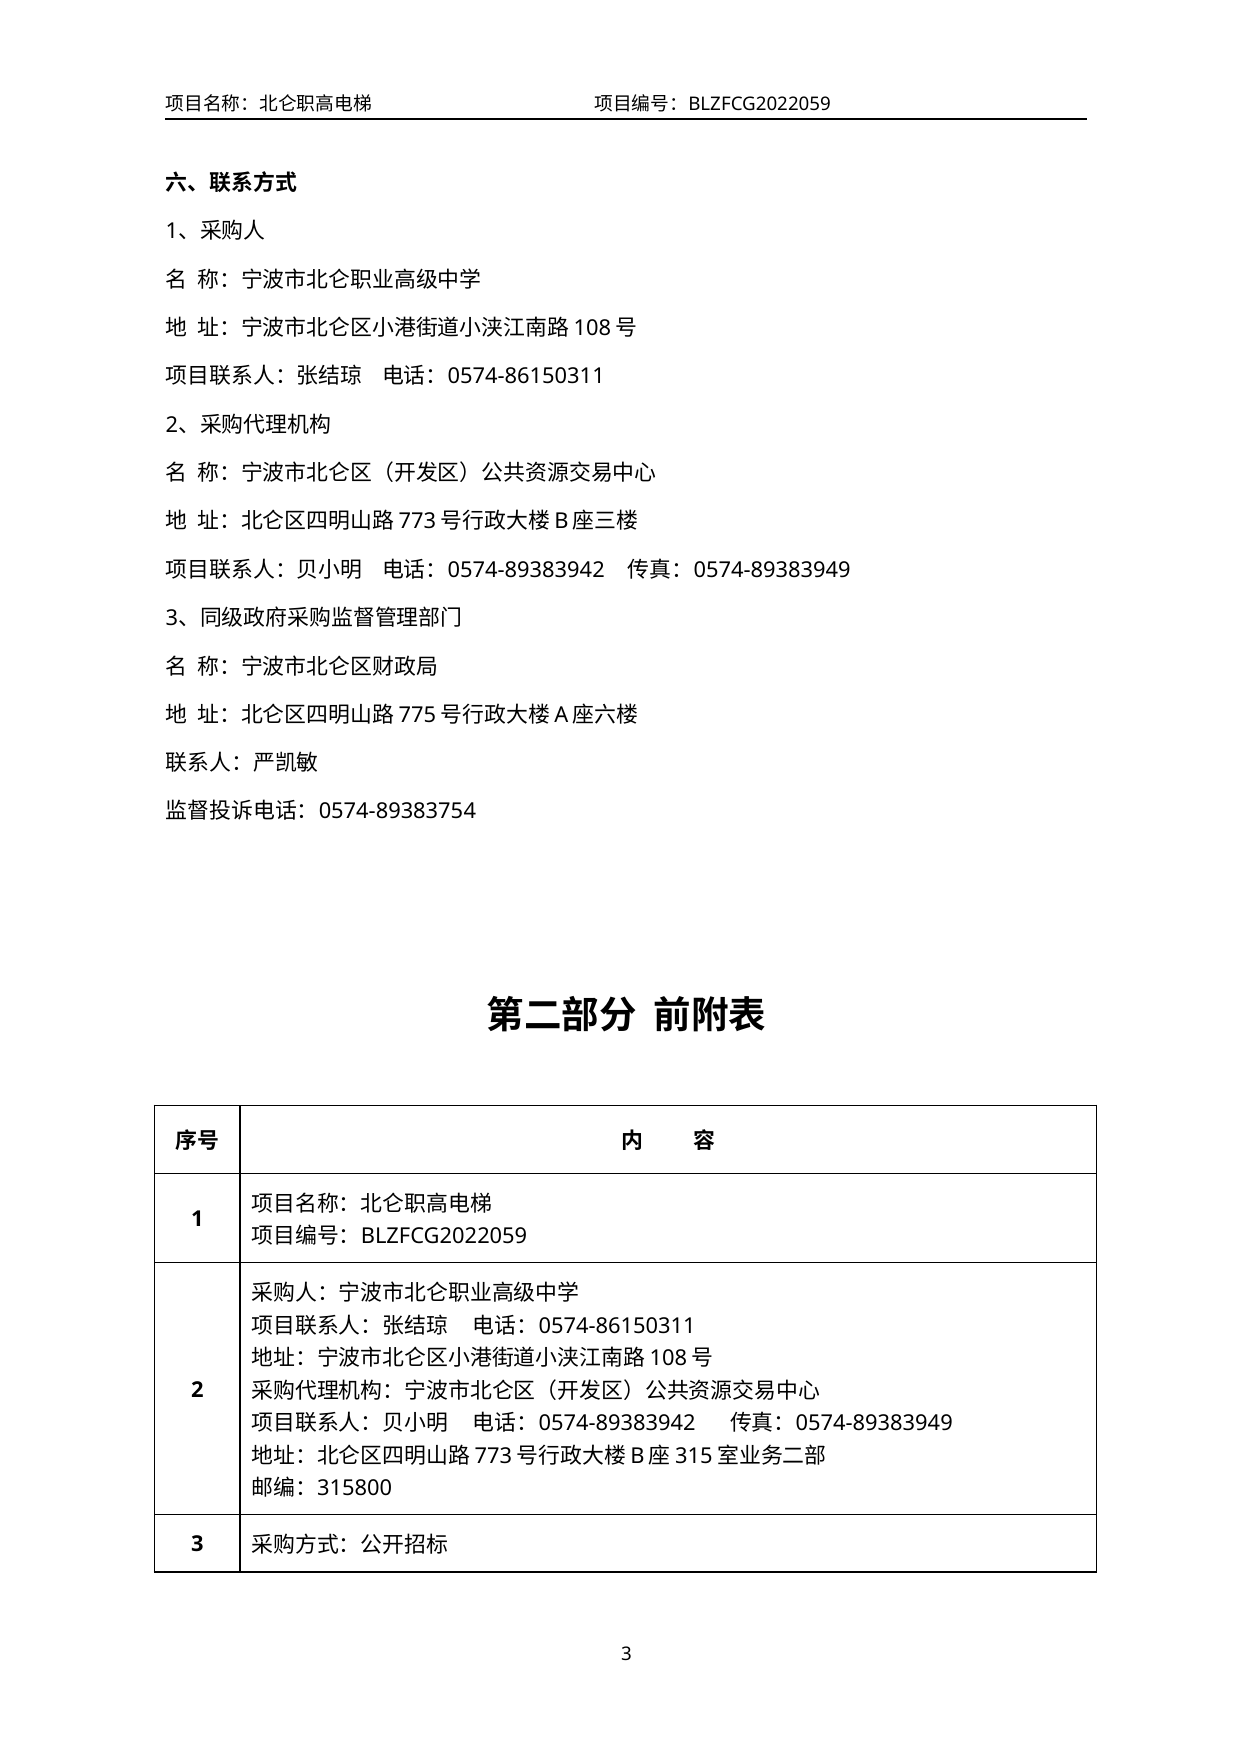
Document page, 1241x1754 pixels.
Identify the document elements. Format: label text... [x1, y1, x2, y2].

table_header 内 容 [241, 1106, 1096, 1173]
text 项目联系人：张结琼 电话：0574-86150311 [165, 358, 1087, 391]
text 名 称：宁波市北仑区财政局 [165, 648, 1087, 681]
text 地 址：北仑区四明山路773号行政大楼B座三楼 [165, 503, 1087, 536]
text 地 址：北仑区四明山路775号行政大楼A座六楼 [165, 697, 1087, 729]
table_cell 项目名称：北仑职高电梯 项目编号：BLZFCG2022059 [241, 1174, 1096, 1262]
table_cell 采购方式：公开招标 [241, 1515, 1096, 1571]
table_cell 3 [155, 1515, 239, 1571]
text 第二部分 前附表 [165, 985, 1087, 1039]
text 监督投诉电话：0574-89383754 [165, 793, 1087, 826]
text 项目联系人：贝小明 电话：0574-89383942 传真：0574-89383949 [165, 552, 1087, 584]
text 3、同级政府采购监督管理部门 [165, 600, 1087, 632]
table_cell 1 [155, 1174, 239, 1262]
text 联系人：严凯敏 [165, 745, 1087, 777]
text 1、采购人 [165, 213, 1087, 246]
text 地 址：宁波市北仑区小港街道小浃江南路108号 [165, 310, 1087, 342]
table_cell 2 [155, 1263, 239, 1514]
text 六、联系方式 [165, 165, 1087, 197]
text 2、采购代理机构 [165, 407, 1087, 439]
table_header 序号 [155, 1106, 239, 1173]
table_cell 采购人：宁波市北仑职业高级中学 项目联系人：张结琼 电话：0574-86150311 地址：宁波市北仑区小港街道小浃江南路108号 采购代理机构：宁波市北仑区（开发区）公共资源交易中心 项目联系人：贝小明 电话：0574-89383942 传真：0574-89383949 地址：北仑区四明山路773号行政大楼B座315室业务二部 邮编：315800 [241, 1263, 1096, 1514]
text 名 称：宁波市北仑区（开发区）公共资源交易中心 [165, 455, 1087, 487]
text 名 称：宁波市北仑职业高级中学 [165, 262, 1087, 294]
